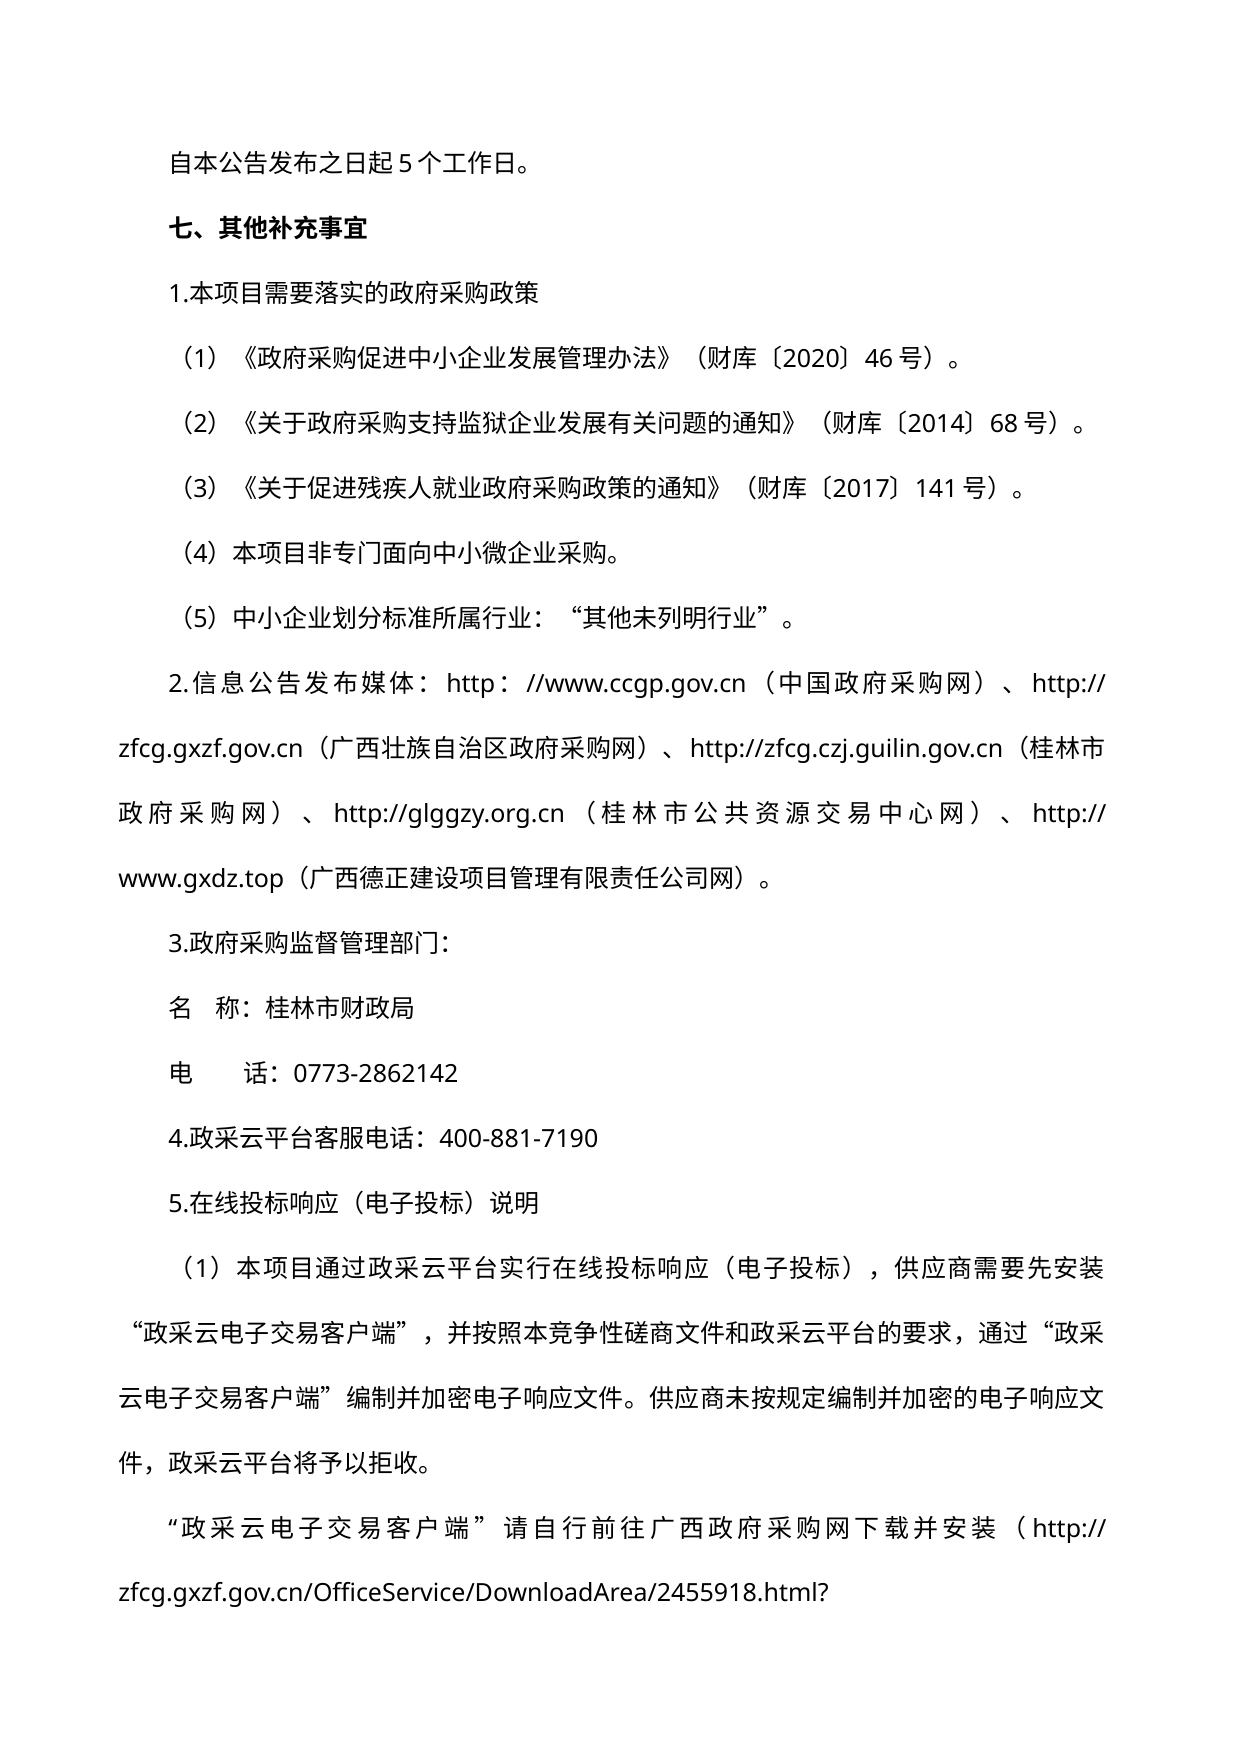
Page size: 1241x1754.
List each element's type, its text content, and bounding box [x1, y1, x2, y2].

text 名 称：桂林市财政局 [118, 974, 1106, 1039]
text 1.本项目需要落实的政府采购政策 [118, 259, 1106, 324]
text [118, 1494, 1106, 1624]
text 4.政采云平台客服电话：400-881-7190 [118, 1104, 1106, 1169]
text 3.政府采购监督管理部门： [118, 909, 1106, 974]
text （3）《关于促进残疾人就业政府采购政策的通知》（财库〔2017〕141号）。 [118, 454, 1106, 519]
text （1）《政府采购促进中小企业发展管理办法》（财库〔2020〕46号）。 [118, 324, 1106, 389]
text （2）《关于政府采购支持监狱企业发展有关问题的通知》（财库〔2014〕68号）。 [118, 389, 1106, 454]
text 电 话：0773-2862142 [118, 1039, 1106, 1104]
text （1）本项目通过政采云平台实行在线投标响应（电子投标），供应商需要先安装“政采云电子交易客户端”，并按照本竞争性磋商文件和政采云平台的要求，通过“政采云电子交易客户端”编制并加密电子响应文件。供应商未按规定编制并加密的电子响应文件，政采云平台将予以拒收。 [118, 1234, 1106, 1494]
text （4）本项目非专门面向中小微企业采购。 [118, 519, 1106, 584]
text 七、其他补充事宜 [118, 194, 1106, 259]
text 自本公告发布之日起5个工作日。 [118, 129, 1106, 194]
text 2.信息公告发布媒体：http：//www.ccgp.gov.cn（中国政府采购网）、http://zfcg.gxzf.gov.cn（广西壮族自治区政府采购网）、http://zfcg.czj.guilin.gov.cn（桂林市政府采购网）、http://glggzy.org.cn（桂林市公共资源交易中心网）、http://www.gxdz.top（广西德正建设项目管理有限责任公司网）。 [118, 649, 1106, 909]
text 5.在线投标响应（电子投标）说明 [118, 1169, 1106, 1234]
text （5）中小企业划分标准所属行业：“其他未列明行业”。 [118, 584, 1106, 649]
